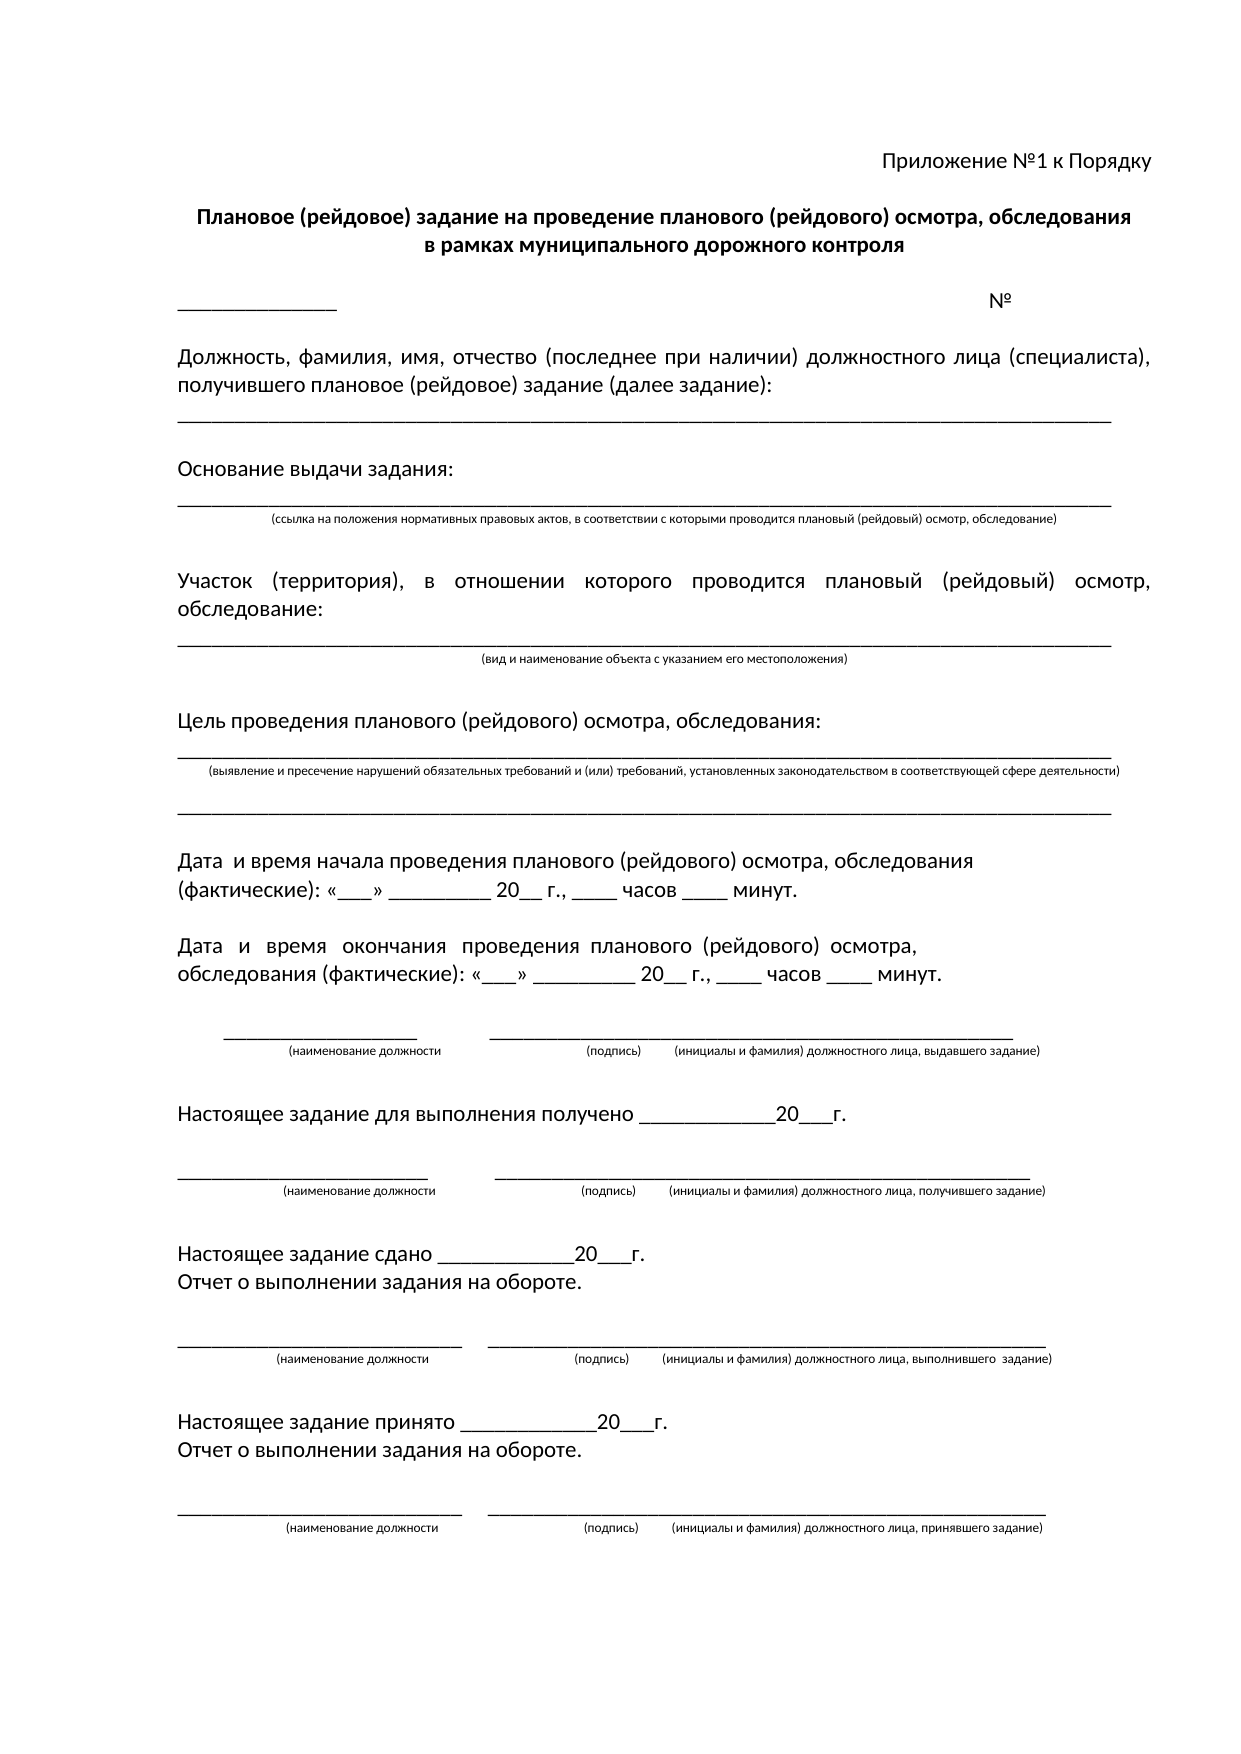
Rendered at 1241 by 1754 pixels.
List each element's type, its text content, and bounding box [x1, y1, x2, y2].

text ______________ № [177, 286, 1152, 314]
text (фактические): «___» _________ 20__ г., ____ часов ____ минут. [177, 875, 1152, 903]
text Цель проведения планового (рейдового) осмотра, обследования: [177, 707, 1152, 734]
text Плановое (рейдовое) задание на проведение планового (рейдового) осмотра, обследования [177, 202, 1152, 230]
text (вид и наименование объекта с указанием его местоположения) [177, 651, 1152, 678]
text Должность, фамилия, имя, отчество (последнее при наличии) должностного лица (специалиста), получившего плановое (рейдовое) задание (далее задание): [177, 342, 1152, 398]
text __________________________________________________________________________________ [177, 398, 1152, 426]
text _________________ ______________________________________________ [177, 1015, 1152, 1043]
text Настоящее задание для выполнения получено ____________20___г. [177, 1099, 1152, 1127]
text __________________________________________________________________________________ [177, 791, 1152, 819]
text Участок (территория), в отношении которого проводится плановый (рейдовый) осмотр, обследование: [177, 566, 1152, 622]
text Отчет о выполнении задания на обороте. [177, 1435, 1152, 1463]
text в рамках муниципального дорожного контроля [177, 230, 1152, 258]
text (наименование должности (подпись) (инициалы и фамилия) должностного лица, принявшего задание) [177, 1519, 1152, 1547]
text Отчет о выполнении задания на обороте. [177, 1267, 1152, 1295]
text Дата и время начала проведения планового (рейдового) осмотра, обследования [177, 847, 1152, 875]
text (наименование должности (подпись) (инициалы и фамилия) должностного лица, выдавшего задание) [177, 1043, 1152, 1071]
text (ссылка на положения нормативных правовых актов, в соответствии с которыми проводится плановый (рейдовый) осмотр, обследование) [177, 510, 1152, 538]
text обследования (фактические): «___» _________ 20__ г., ____ часов ____ минут. [177, 959, 1152, 987]
text __________________________________________________________________________________ [177, 482, 1152, 510]
text Основание выдачи задания: [177, 454, 1152, 482]
text Настоящее задание сдано ____________20___г. [177, 1239, 1152, 1267]
text (наименование должности (подпись) (инициалы и фамилия) должностного лица, получившего задание) [177, 1183, 1152, 1211]
text ______________________ _______________________________________________ [177, 1155, 1152, 1183]
text _________________________ _________________________________________________ [177, 1323, 1152, 1351]
text (наименование должности (подпись) (инициалы и фамилия) должностного лица, выполнившего задание) [177, 1351, 1152, 1379]
text (выявление и пресечение нарушений обязательных требований и (или) требований, установленных законодательством в соответствующей сфере деятельности) [177, 763, 1152, 791]
text Настоящее задание принято ____________20___г. [177, 1407, 1152, 1435]
text __________________________________________________________________________________ [177, 734, 1152, 763]
text Приложение №1 к Порядку [177, 146, 1152, 174]
text _________________________ _________________________________________________ [177, 1491, 1152, 1519]
text Дата и время окончания проведения планового (рейдового) осмотра, [177, 931, 1152, 959]
text __________________________________________________________________________________ [177, 622, 1152, 651]
